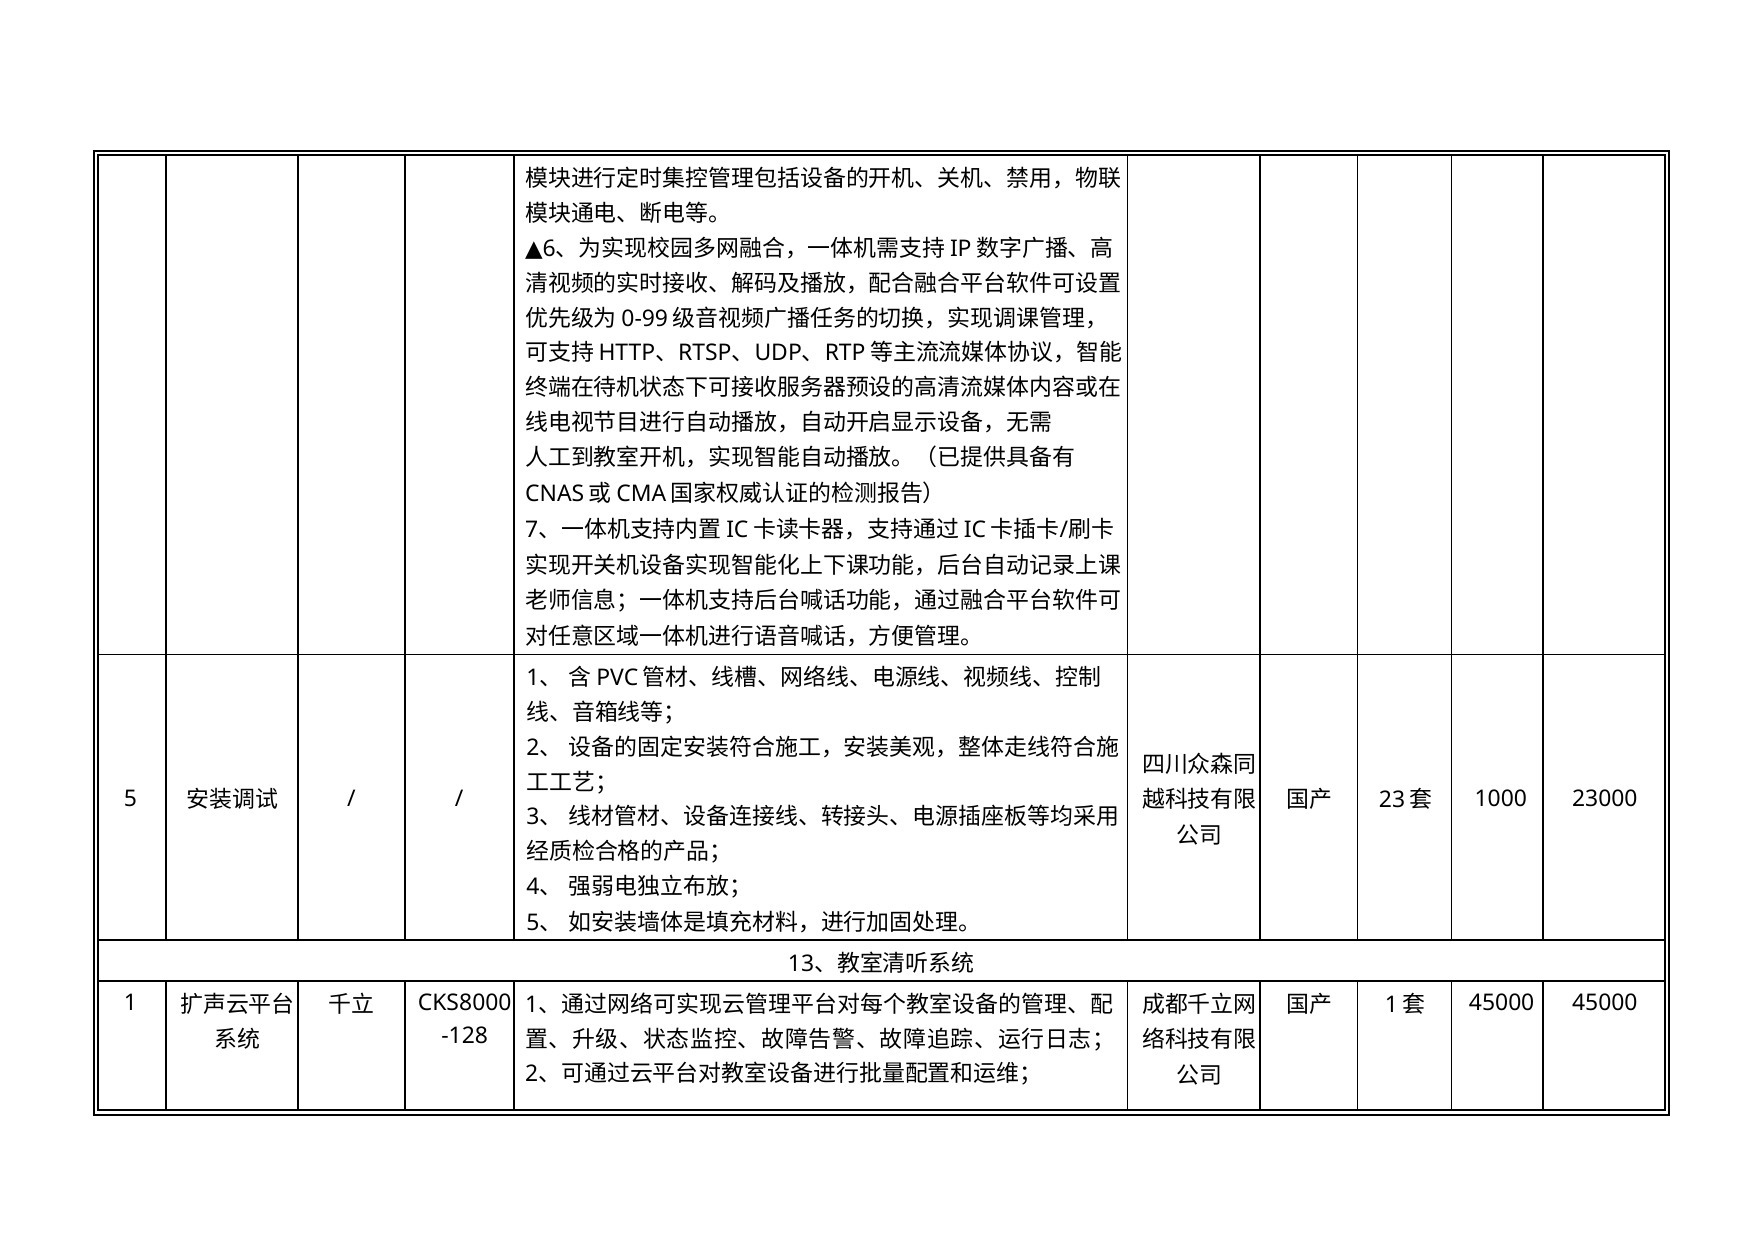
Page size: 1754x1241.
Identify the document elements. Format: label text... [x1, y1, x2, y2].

table_header [406, 156, 513, 653]
table_cell / [406, 655, 513, 939]
table_header [1261, 156, 1357, 653]
table_cell 安装调试 [167, 655, 297, 939]
table_header [1452, 156, 1542, 653]
table_header 模块进行定时集控管理包括设备的开机、关机、禁用，物联模块通电、断电等。 ▲6、为实现校园多网融合，一体机需支持IP数字广播、高清视频的实时接收、解码及播放，配合融合平台软件可设置优先级为0-99级音视频广播任务的切换，实现调课管理，可支持HTTP、RTSP、UDP、RTP等主流流媒体协议，智能终端在待机状态下可接收服务器预设的高清流媒体内容或在线电视节目进行自动播放，自动开启显示设备，无需 人工到教室开机，实现智能自动播放。（已提供具备有 CNAS或CMA国家权威认证的检测报告） 7、一体机支持内置IC卡读卡器，支持通过IC卡插卡/刷卡实现开关机设备实现智能化上下课功能，后台自动记录上课老师信息；一体机支持后台喊话功能，通过融合平台软件可对任意区域一体机进行语音喊话，方便管理。 [515, 156, 1127, 653]
table_header [99, 156, 165, 653]
table_cell 1套 [1358, 982, 1451, 1109]
table_cell 国产 [1261, 655, 1357, 939]
table_cell 1000 [1452, 655, 1542, 939]
table_cell 扩声云平台系统 [167, 982, 297, 1109]
table_cell CKS8000 -128 [406, 982, 513, 1109]
table_cell 5 [99, 655, 165, 939]
table_cell 45000 [1452, 982, 1542, 1109]
table_cell 国产 [1261, 982, 1357, 1109]
table_cell 23套 [1358, 655, 1451, 939]
table_header [1358, 156, 1451, 653]
table_cell 四川众森同越科技有限公司 [1128, 655, 1259, 939]
table_header [167, 156, 297, 653]
table_cell / [299, 655, 404, 939]
table_cell 23000 [1544, 655, 1664, 939]
table_header [299, 156, 404, 653]
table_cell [515, 982, 1127, 1109]
table_cell 1 [99, 982, 165, 1109]
table_header [1544, 156, 1664, 653]
table_header [1128, 156, 1259, 653]
table_cell 千立 [299, 982, 404, 1109]
table_cell 45000 [1544, 982, 1664, 1109]
table_cell 13、教室清听系统 [99, 941, 1664, 980]
table_cell 成都千立网络科技有限公司 [1128, 982, 1259, 1109]
table_cell 含PVC管材、线槽、网络线、电源线、视频线、控制线、音箱线等； 设备的固定安装符合施工，安装美观，整体走线符合施工工艺； 线材管材、设备连接线、转接头、电源插座板等均采用经质检合格的产品； 强弱电独立布放； 如安装墙体是填充材料，进行加固处理。 [515, 655, 1127, 939]
